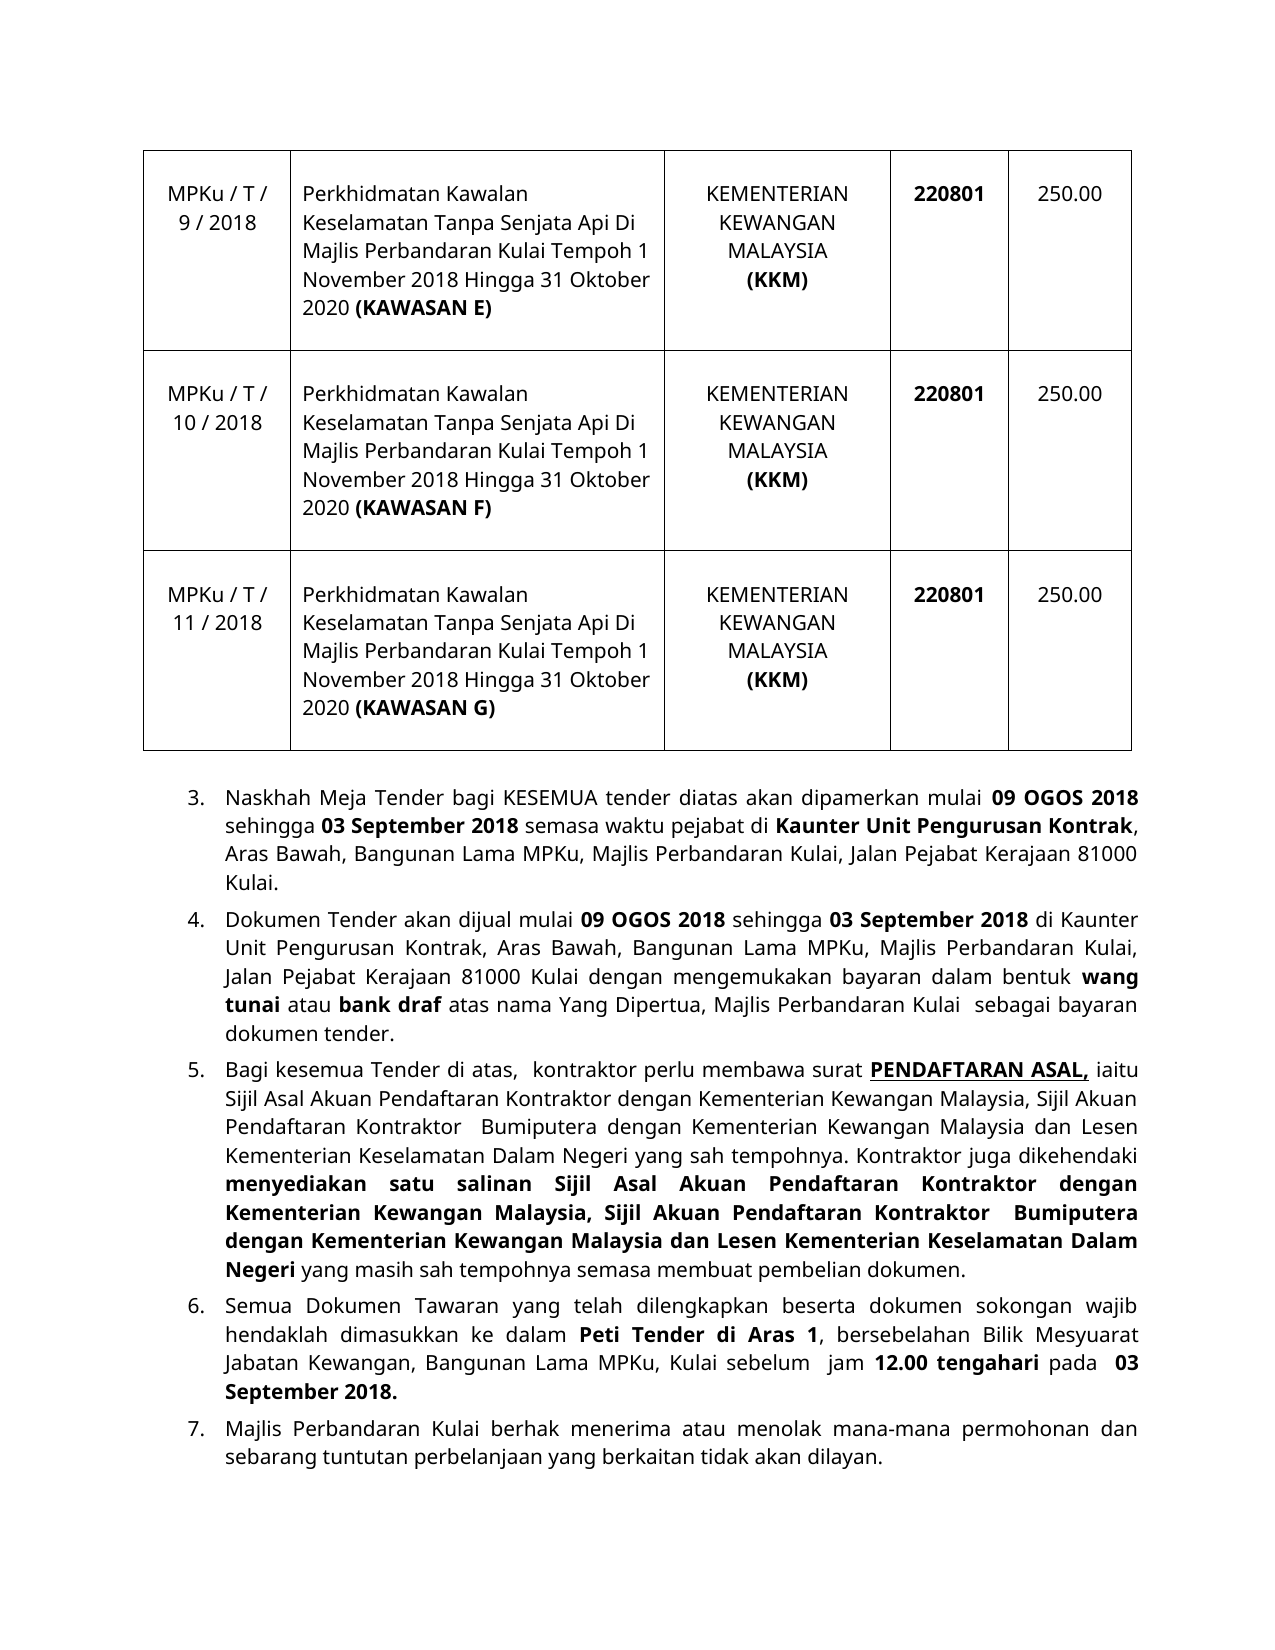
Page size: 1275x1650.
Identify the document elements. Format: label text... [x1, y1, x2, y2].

table_cell MPKu / T / 10 / 2018 [144, 351, 290, 550]
list Majlis Perbandaran Kulai berhak menerima atau menolak mana-mana permohonan dan sebarang tuntutan perbelanjaan yang berkaitan tidak akan dilayan. [187, 1414, 1139, 1471]
list Bagi kesemua Tender di atas, kontraktor perlu membawa surat PENDAFTARAN ASAL, iaitu Sijil Asal Akuan Pendaftaran Kontraktor dengan Kementerian Kewangan Malaysia, Sijil Akuan Pendaftaran Kontraktor Bumiputera dengan Kementerian Kewangan Malaysia dan Lesen Kementerian Keselamatan Dalam Negeri yang sah tempohnya. Kontraktor juga dikehendaki menyediakan satu salinan Sijil Asal Akuan Pendaftaran Kontraktor dengan Kementerian Kewangan Malaysia, Sijil Akuan Pendaftaran Kontraktor Bumiputera dengan Kementerian Kewangan Malaysia dan Lesen Kementerian Keselamatan Dalam Negeri yang masih sah tempohnya semasa membuat pembelian dokumen. [187, 1056, 1139, 1283]
table_cell 250.00 [1009, 151, 1131, 350]
table_cell KEMENTERIAN KEWANGAN MALAYSIA (KKM) [665, 351, 890, 550]
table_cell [665, 151, 890, 350]
list Dokumen Tender akan dijual mulai 09 OGOS 2018 sehingga 03 September 2018 di Kaunter Unit Pengurusan Kontrak, Aras Bawah, Bangunan Lama MPKu, Majlis Perbandaran Kulai, Jalan Pejabat Kerajaan 81000 Kulai dengan mengemukakan bayaran dalam bentuk wang tunai atau bank draf atas nama Yang Dipertua, Majlis Perbandaran Kulai sebagai bayaran dokumen tender. [187, 905, 1139, 1047]
table_cell 220801 [891, 351, 1008, 550]
table_cell MPKu / T / 9 / 2018 [144, 151, 290, 350]
list Naskhah Meja Tender bagi KESEMUA tender diatas akan dipamerkan mulai 09 OGOS 2018 sehingga 03 September 2018 semasa waktu pejabat di Kaunter Unit Pengurusan Kontrak, Aras Bawah, Bangunan Lama MPKu, Majlis Perbandaran Kulai, Jalan Pejabat Kerajaan 81000 Kulai. [187, 783, 1139, 896]
table_cell Perkhidmatan Kawalan Keselamatan Tanpa Senjata Api Di Majlis Perbandaran Kulai Tempoh 1 November 2018 Hingga 31 Oktober 2020 (KAWASAN E) [291, 151, 664, 350]
table_cell Perkhidmatan Kawalan Keselamatan Tanpa Senjata Api Di Majlis Perbandaran Kulai Tempoh 1 November 2018 Hingga 31 Oktober 2020 (KAWASAN G) [291, 551, 664, 750]
table_cell Perkhidmatan Kawalan Keselamatan Tanpa Senjata Api Di Majlis Perbandaran Kulai Tempoh 1 November 2018 Hingga 31 Oktober 2020 (KAWASAN F) [291, 351, 664, 550]
table_cell 220801 [891, 551, 1008, 750]
table_cell 220801 [891, 151, 1008, 350]
table_cell MPKu / T / 11 / 2018 [144, 551, 290, 750]
table_cell KEMENTERIAN KEWANGAN MALAYSIA (KKM) [665, 551, 890, 750]
table_cell 250.00 [1009, 551, 1131, 750]
table_cell 250.00 [1009, 351, 1131, 550]
list Semua Dokumen Tawaran yang telah dilengkapkan beserta dokumen sokongan wajib hendaklah dimasukkan ke dalam Peti Tender di Aras 1, bersebelahan Bilik Mesyuarat Jabatan Kewangan, Bangunan Lama MPKu, Kulai sebelum jam 12.00 tengahari pada 03 September 2018. [187, 1292, 1139, 1405]
